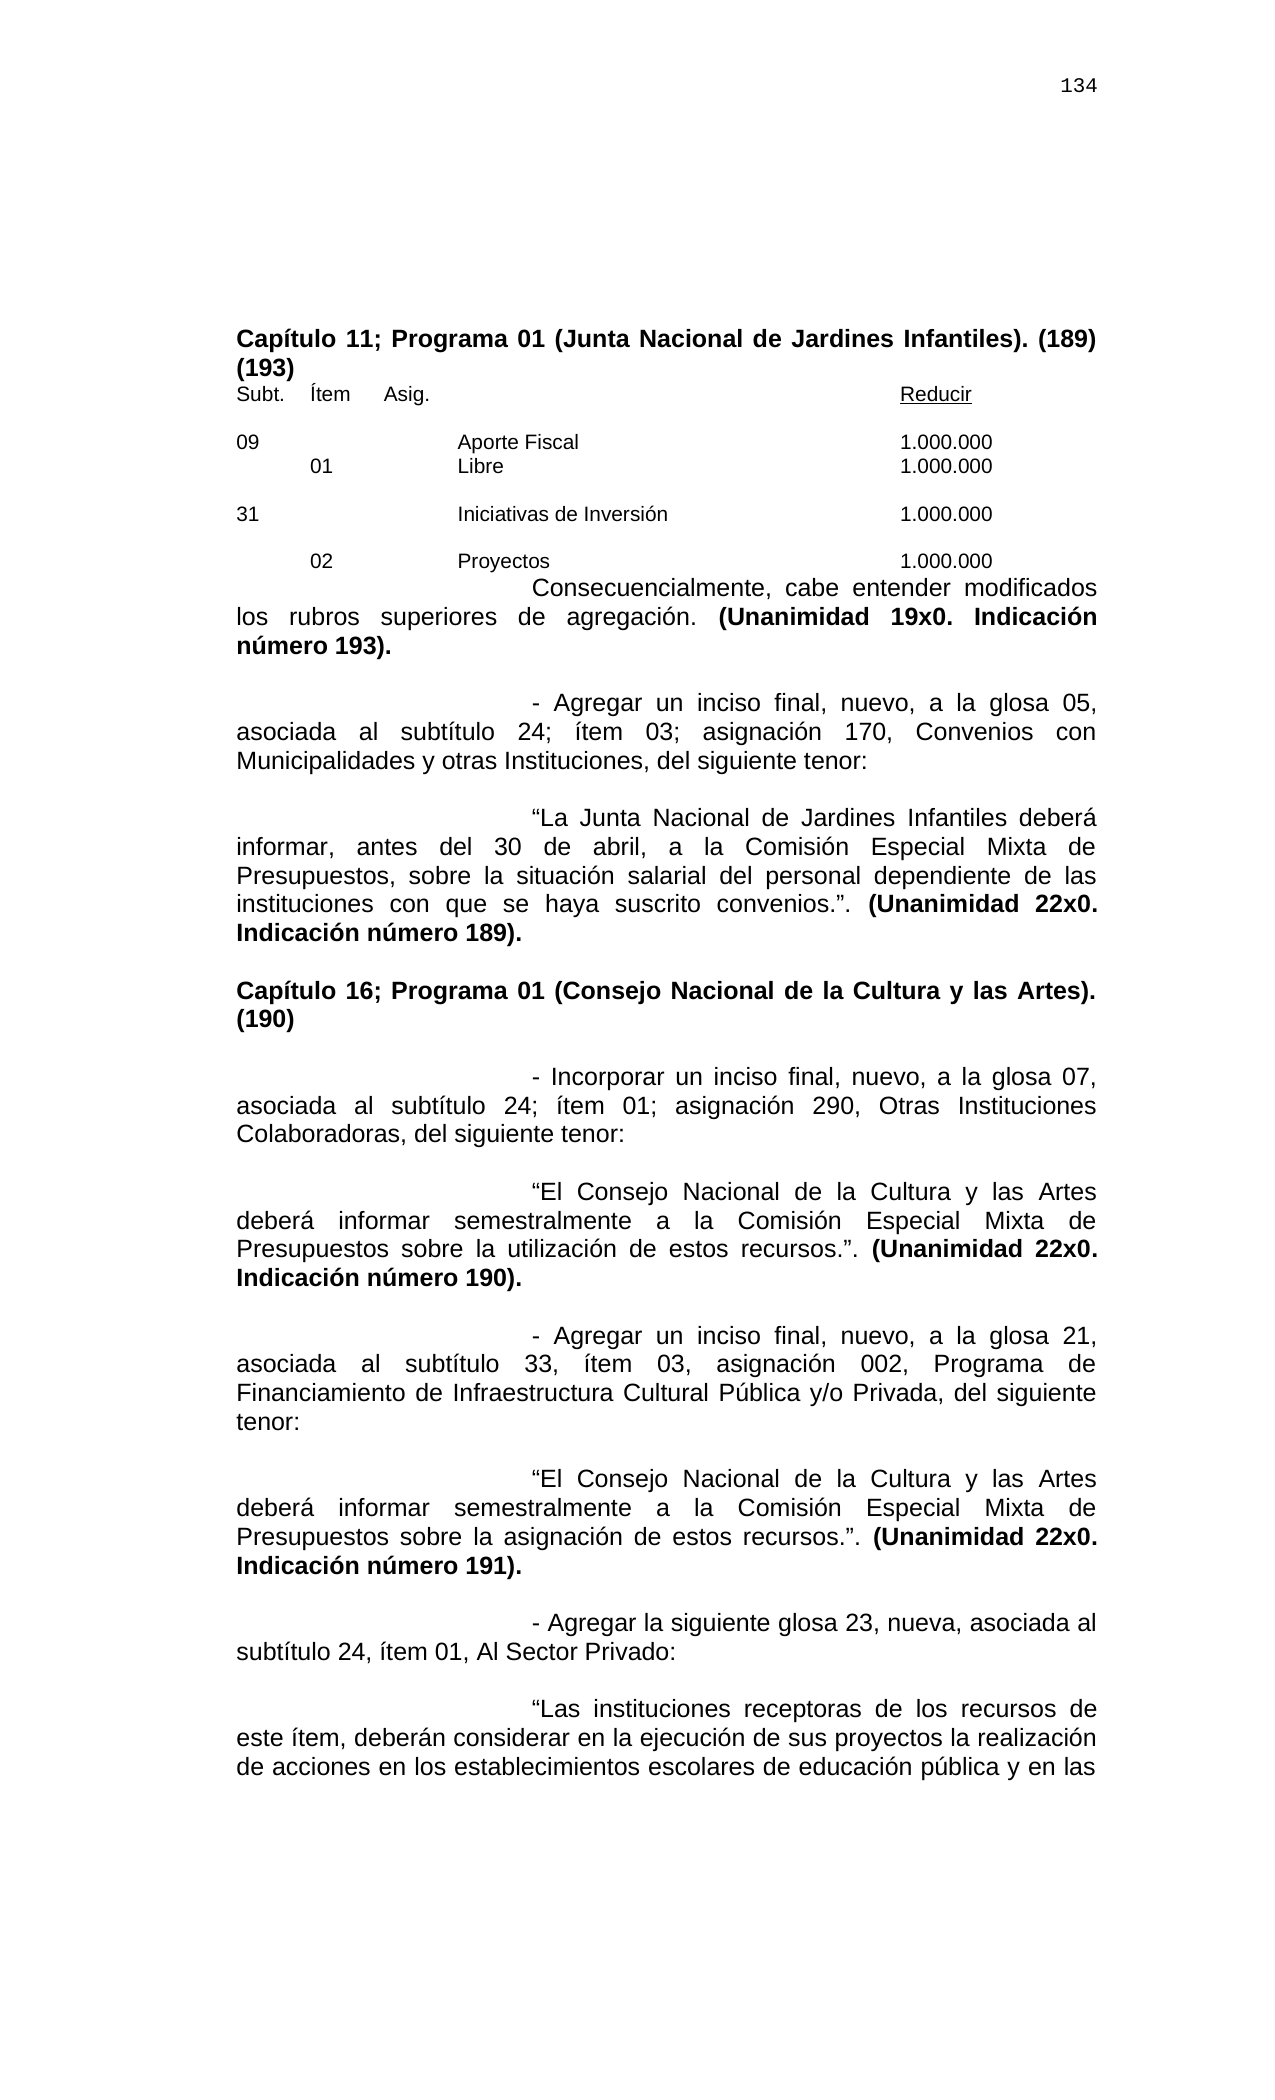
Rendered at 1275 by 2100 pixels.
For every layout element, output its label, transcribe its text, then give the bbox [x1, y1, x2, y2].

text “El Consejo Nacional de la Cultura y las Artes deberá informar semestralmente a la Comisión Especial Mixta de Presupuestos sobre la asignación de estos recursos.”. (Unanimidad 22x0. Indicación número 191). [236, 1464, 1098, 1579]
text 09 Aporte Fiscal 1.000.000 [236, 429, 1098, 453]
text 01 Libre 1.000.000 [236, 453, 1098, 477]
text “El Consejo Nacional de la Cultura y las Artes deberá informar semestralmente a la Comisión Especial Mixta de Presupuestos sobre la utilización de estos recursos.”. (Unanimidad 22x0. Indicación número 190). [236, 1177, 1098, 1292]
text - Agregar un inciso final, nuevo, a la glosa 05, asociada al subtítulo 24; ítem 03; asignación 170, Convenios con Municipalidades y otras Instituciones, del siguiente tenor: [236, 688, 1098, 774]
text “La Junta Nacional de Jardines Infantiles deberá informar, antes del 30 de abril, a la Comisión Especial Mixta de Presupuestos, sobre la situación salarial del personal dependiente de las instituciones con que se haya suscrito convenios.”. (Unanimidad 22x0. Indicación número 189). [236, 803, 1098, 947]
text Subt. Ítem Asig. Reducir [236, 382, 1098, 429]
text - Agregar un inciso final, nuevo, a la glosa 21, asociada al subtítulo 33, ítem 03, asignación 002, Programa de Financiamiento de Infraestructura Cultural Pública y/o Privada, del siguiente tenor: [236, 1321, 1098, 1436]
text Capítulo 16; Programa 01 (Consejo Nacional de la Cultura y las Artes). (190) [236, 976, 1098, 1033]
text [236, 1694, 1098, 1781]
text - Agregar la siguiente glosa 23, nueva, asociada al subtítulo 24, ítem 01, Al Sector Privado: [236, 1608, 1098, 1666]
text Consecuencialmente, cabe entender modificados los rubros superiores de agregación. (Unanimidad 19x0. Indicación número 193). [236, 573, 1098, 659]
text Capítulo 11; Programa 01 (Junta Nacional de Jardines Infantiles). (189) (193) [236, 324, 1098, 382]
text - Incorporar un inciso final, nuevo, a la glosa 07, asociada al subtítulo 24; ítem 01; asignación 290, Otras Instituciones Colaboradoras, del siguiente tenor: [236, 1062, 1098, 1148]
text 31 Iniciativas de Inversión 1.000.000 [236, 501, 1098, 525]
text 02 Proyectos 1.000.000 [236, 549, 1098, 573]
